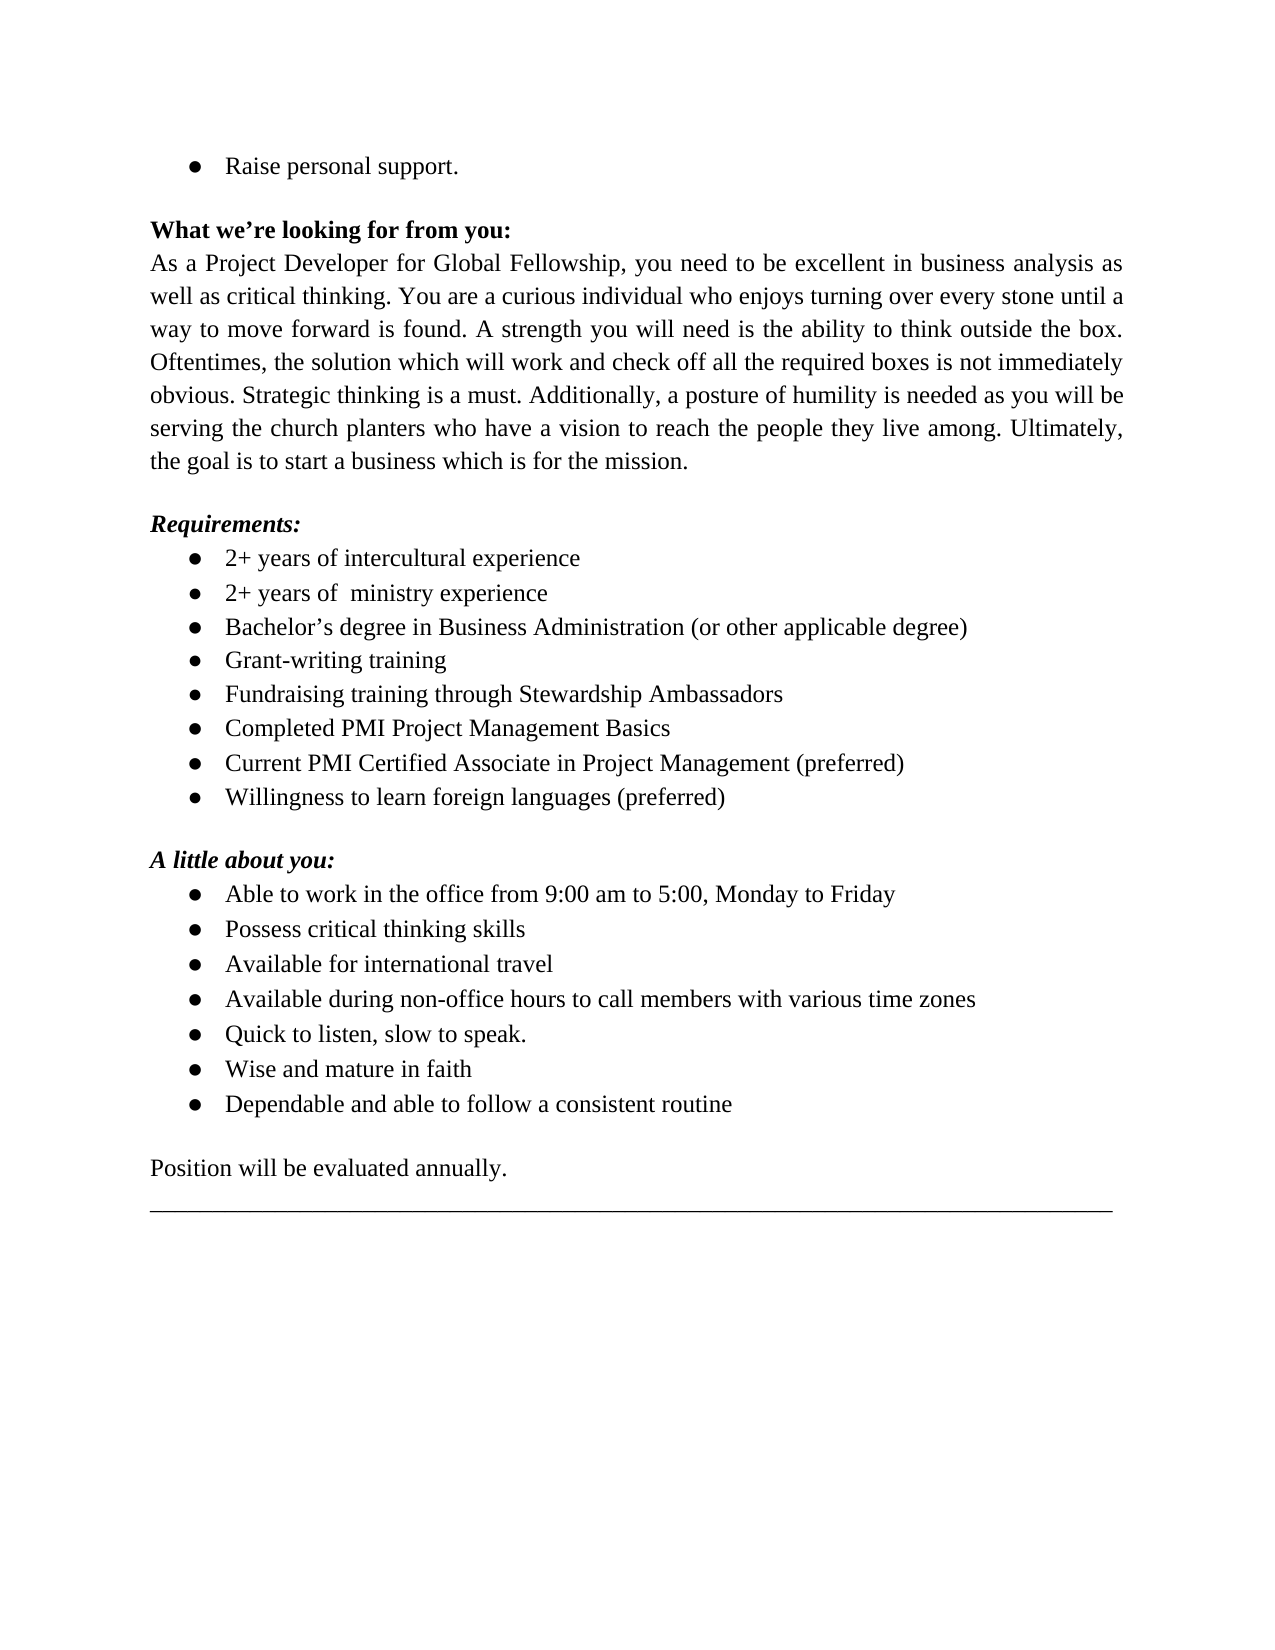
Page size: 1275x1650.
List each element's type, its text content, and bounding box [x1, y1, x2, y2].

list Grant-writing training [187, 646, 1125, 674]
list Completed PMI Project Management Basics [187, 712, 1125, 742]
list Dependable and able to follow a consistent routine [187, 1088, 1125, 1118]
list Quick to listen, slow to speak. [187, 1018, 1125, 1048]
text Position will be evaluated annually. [150, 1153, 1125, 1182]
list Fundraising training through Stewardship Ambassadors [187, 679, 1125, 707]
text What we’re looking for from you: [150, 215, 1125, 244]
list Available during non-office hours to call members with various time zones [187, 983, 1125, 1013]
list Able to work in the office from 9:00 am to 5:00, Monday to Friday [187, 878, 1125, 908]
list Available for international travel [187, 948, 1125, 978]
list Bachelor’s degree in Business Administration (or other applicable degree) [187, 611, 1125, 641]
list Wise and mature in faith [187, 1053, 1125, 1083]
list Willingness to learn foreign languages (preferred) [187, 782, 1125, 810]
text Requirements: [150, 509, 1125, 538]
list 2+ years of ministry experience [187, 578, 1125, 606]
list Current PMI Certified Associate in Project Management (preferred) [187, 747, 1125, 777]
text A little about you: [150, 845, 1125, 874]
list Raise personal support. [187, 150, 1125, 181]
list Possess critical thinking skills [187, 913, 1125, 943]
list 2+ years of intercultural experience [187, 543, 1125, 573]
text _____________________________________________________________________________ [150, 1186, 1125, 1215]
text As a Project Developer for Global Fellowship, you need to be excellent in business analysis as well as critical thinking. You are a curious individual who enjoys turning over every stone until a way to move forward is found. A strength you will need is the ability to think outside the box. Oftentimes, the solution which will work and check off all the required boxes is not immediately obvious. Strategic thinking is a must. Additionally, a posture of humility is needed as you will be serving the church planters who have a vision to reach the people they live among. Ultimately, the goal is to start a business which is for the mission. [150, 248, 1125, 475]
